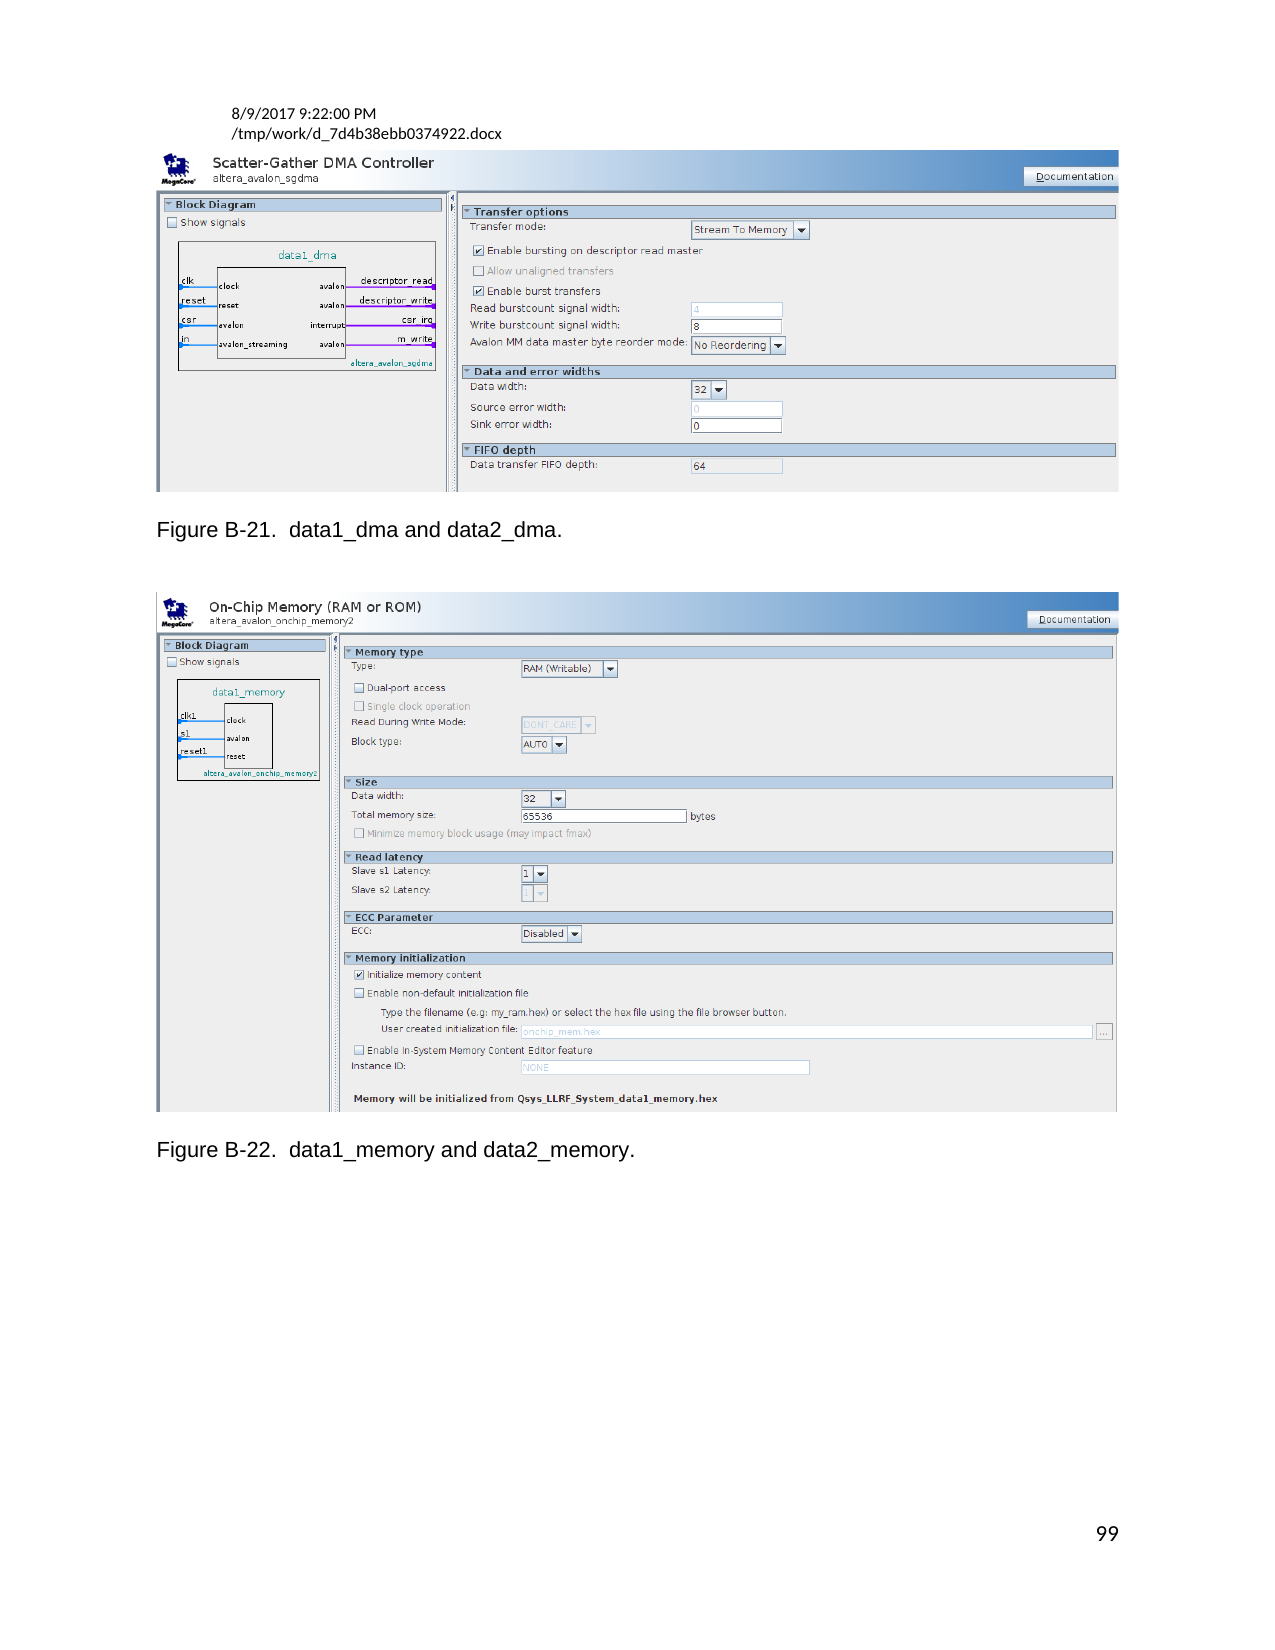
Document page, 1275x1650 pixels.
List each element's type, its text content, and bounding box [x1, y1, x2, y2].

text Figure B-22. data1_memory and data2_memory. [156, 1137, 1118, 1162]
picture [156, 592, 1119, 1112]
picture [156, 150, 1119, 492]
text Figure B-21. data1_dma and data2_dma. [156, 517, 1118, 542]
